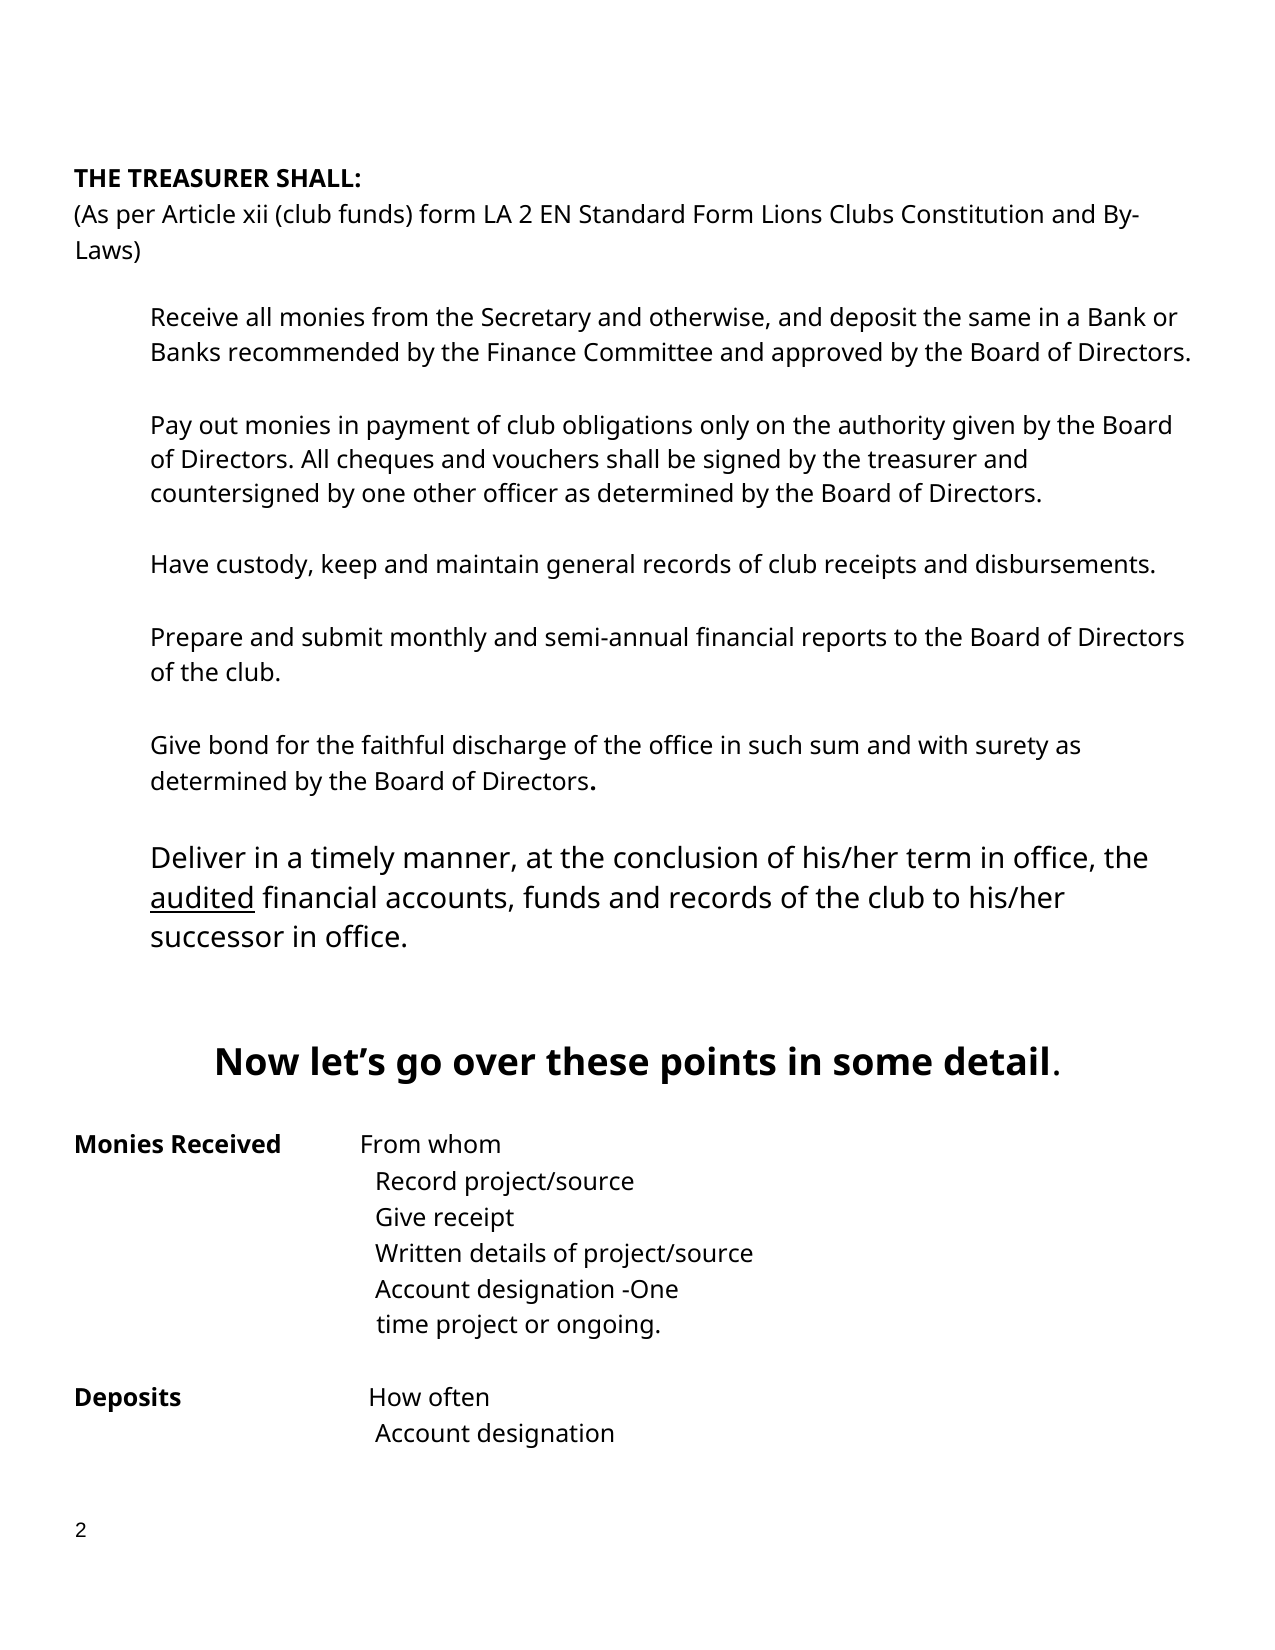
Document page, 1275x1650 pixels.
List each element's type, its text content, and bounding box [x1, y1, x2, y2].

text Written details of project/source [375, 1236, 1200, 1270]
text Deliver in a timely manner, at the conclusion of his/her term in office, the audited financial accounts, funds and records of the club to his/her successor in office. [150, 837, 1200, 956]
text Prepare and submit monthly and semi-annual financial reports to the Board of Directors of the club. [150, 619, 1200, 689]
text Have custody, keep and maintain general records of club receipts and disbursements. [150, 547, 1200, 581]
text (As per Article xii (club funds) form LA 2 EN Standard Form Lions Clubs Constitution and By-Laws) [73, 197, 1200, 266]
text Account designation [375, 1416, 1200, 1450]
text Now let’s go over these points in some detail. [150, 1035, 1125, 1086]
text Receive all monies from the Secretary and otherwise, and deposit the same in a Bank or Banks recommended by the Finance Committee and approved by the Board of Directors. [150, 299, 1200, 369]
text Give bond for the faithful discharge of the office in such sum and with surety as determined by the Board of Directors. [150, 728, 1200, 797]
text Pay out monies in payment of club obligations only on the authority given by the Board of Directors. All cheques and vouchers shall be signed by the treasurer and countersigned by one other officer as determined by the Board of Directors. [150, 407, 1200, 510]
text Monies Received From whom [73, 1127, 1200, 1161]
text Give receipt [375, 1200, 1200, 1234]
text Deposits How often [73, 1380, 1200, 1414]
text Account designation -One time project or ongoing. [375, 1272, 699, 1341]
text THE TREASURER SHALL: [73, 161, 1200, 195]
text Record project/source [375, 1164, 1200, 1198]
